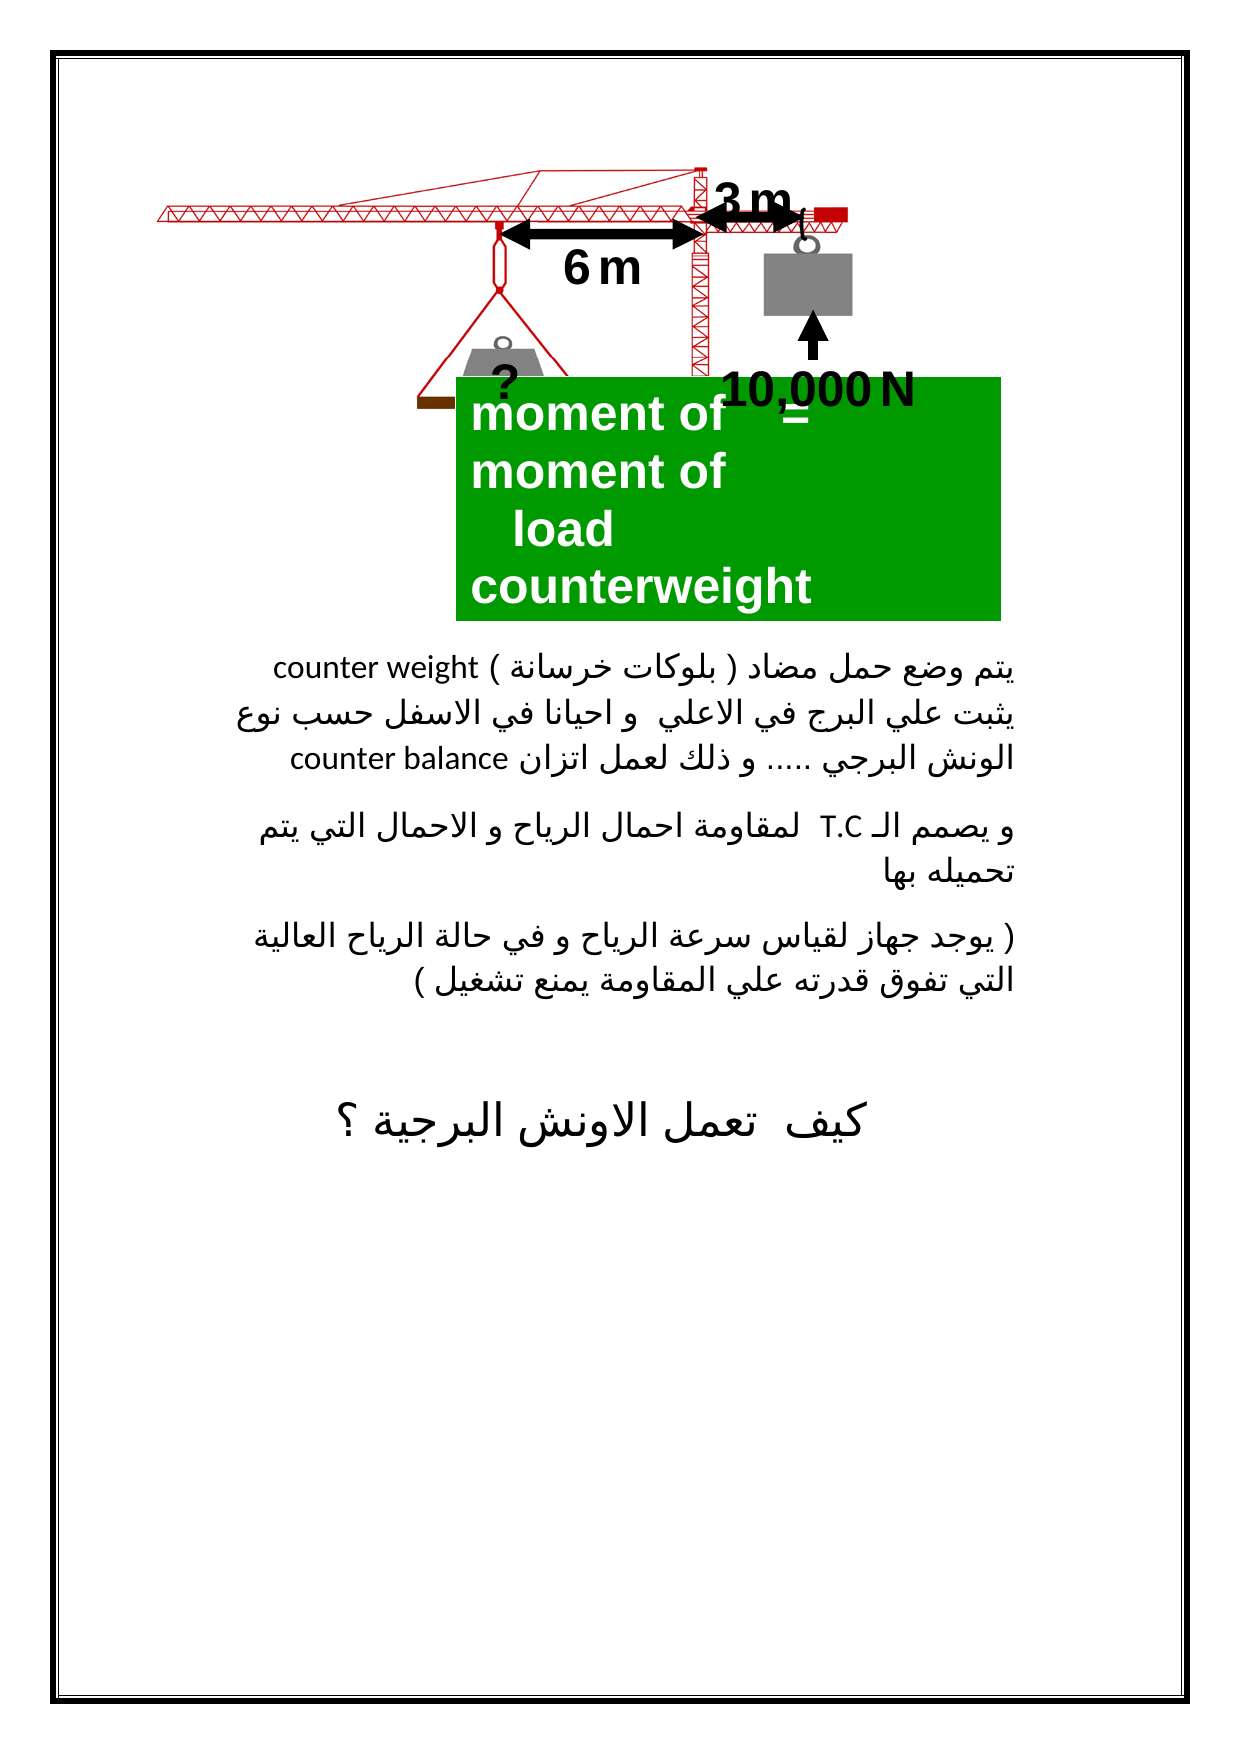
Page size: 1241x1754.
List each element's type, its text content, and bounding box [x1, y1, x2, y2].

picture [154, 154, 853, 561]
text ( يوجد جهاز لقياس سرعة الرياح و في حالة الرياح العالية التي تفوق قدرته علي المقاومة يمنع تشغيل ) [187, 916, 1015, 999]
text كيف تعمل الاونش البرجية ؟ [187, 1093, 1015, 1146]
text و يصمم الـ T.C لمقاومة احمال الرياح و الاحمال التي يتم تحميله بها [187, 805, 1015, 890]
text يتم وضع حمل مضاد ( بلوكات خرسانة ) counter weight يثبت علي البرج في الاعلي و احيانا في الاسفل حسب نوع الونش البرجي ..... و ذلك لعمل اتزان counter balance [187, 647, 1015, 778]
